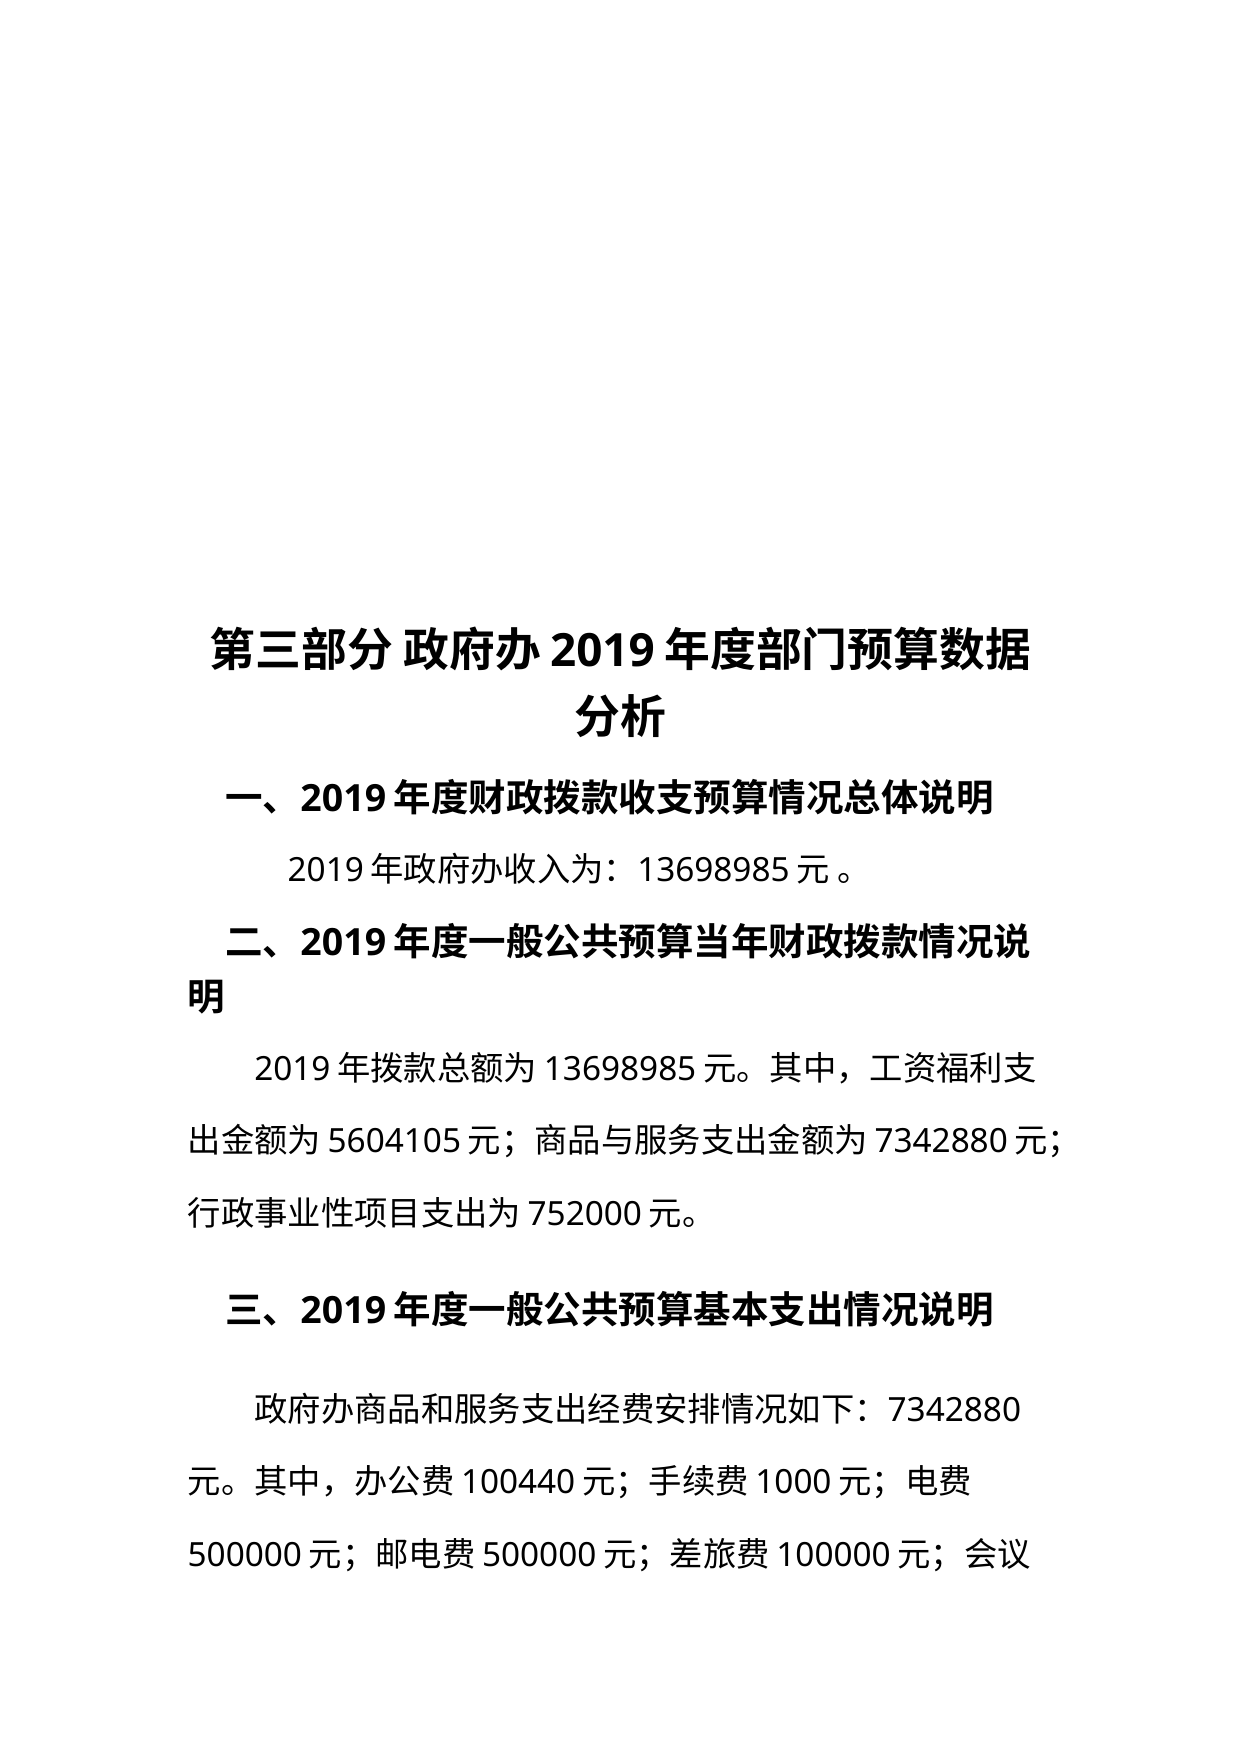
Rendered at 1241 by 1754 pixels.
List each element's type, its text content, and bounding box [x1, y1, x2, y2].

text 二、2019年度一般公共预算当年财政拨款情况说明 [187, 912, 1053, 1021]
text 三、2019年度一般公共预算基本支出情况说明 [187, 1280, 1053, 1334]
text 一、2019年度财政拨款收支预算情况总体说明 [187, 767, 1053, 822]
text 2019年拨款总额为13698985元。其中，工资福利支出金额为5604105元；商品与服务支出金额为7342880元；行政事业性项目支出为752000元。 [187, 1042, 1053, 1235]
text 2019年政府办收入为：13698985元 。 [187, 843, 1053, 891]
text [187, 1383, 1053, 1576]
text 第三部分 政府办2019年度部门预算数据分析 [187, 614, 1053, 747]
